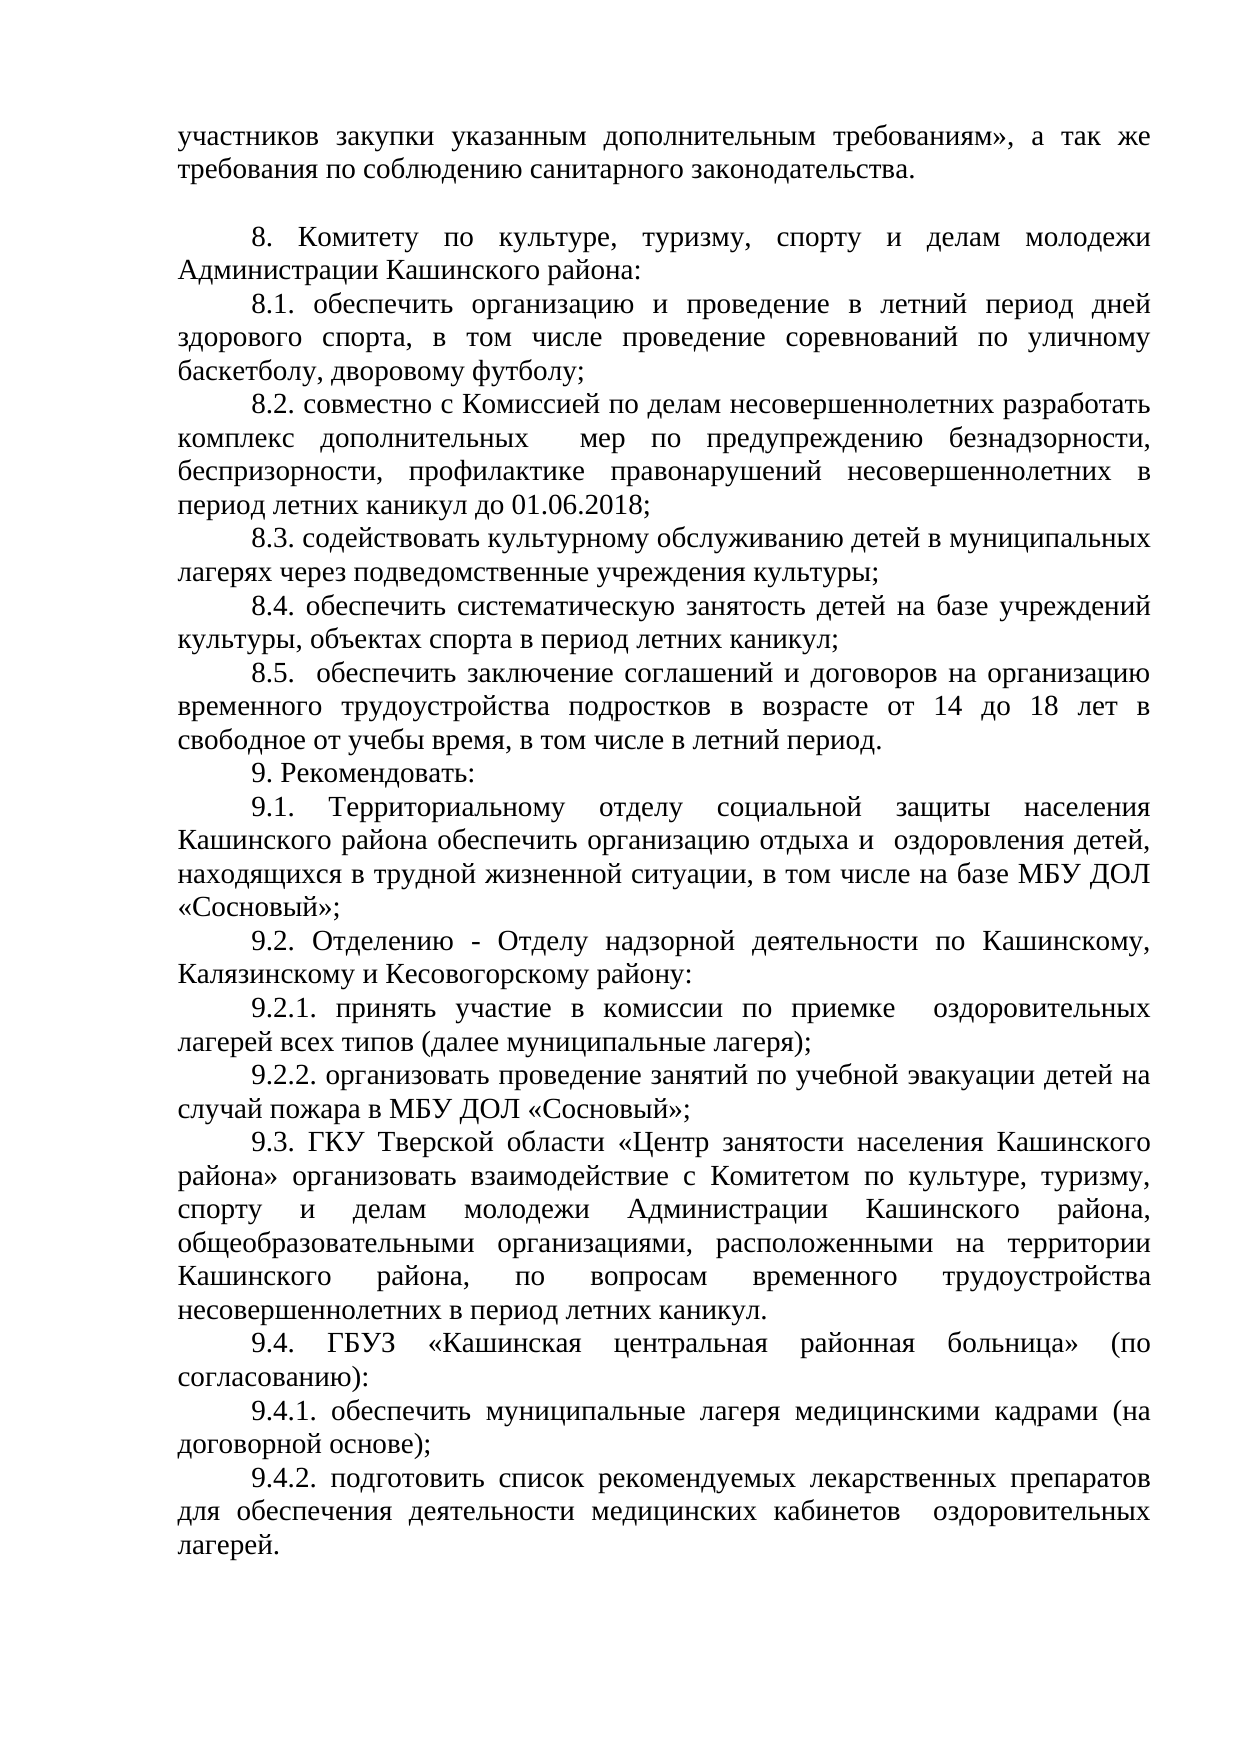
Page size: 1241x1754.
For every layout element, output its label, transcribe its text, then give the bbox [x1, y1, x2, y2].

text 9.4.2. подготовить список рекомендуемых лекарственных препаратов для обеспечения деятельности медицинских кабинетов оздоровительных лагерей. [177, 1460, 1152, 1560]
text 8.4. обеспечить систематическую занятость детей на базе учреждений культуры, объектах спорта в период летних каникул; [177, 588, 1152, 655]
text 9.4. ГБУЗ «Кашинская центральная районная больница» (по согласованию): [177, 1326, 1152, 1393]
text 9.2.1. принять участие в комиссии по приемке оздоровительных лагерей всех типов (далее муниципальные лагеря); [177, 990, 1152, 1057]
text 9.2.2. организовать проведение занятий по учебной эвакуации детей на случай пожара в МБУ ДОЛ «Сосновый»; [177, 1057, 1152, 1124]
text 8.3. содействовать культурному обслуживанию детей в муниципальных лагерях через подведомственные учреждения культуры; [177, 521, 1152, 588]
text 9.2. Отделению - Отделу надзорной деятельности по Кашинскому, Калязинскому и Кесовогорскому району: [177, 923, 1152, 990]
text 9.4.1. обеспечить муниципальные лагеря медицинскими кадрами (на договорной основе); [177, 1393, 1152, 1460]
text 9.3. ГКУ Тверской области «Центр занятости населения Кашинского района» организовать взаимодействие с Комитетом по культуре, туризму, спорту и делам молодежи Администрации Кашинского района, общеобразовательными организациями, расположенными на территории Кашинского района, по вопросам временного трудоустройства несовершеннолетних в период летних каникул. [177, 1124, 1152, 1326]
text 9. Рекомендовать: [177, 755, 1152, 789]
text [177, 118, 1152, 185]
text 8.1. обеспечить организацию и проведение в летний период дней здорового спорта, в том числе проведение соревнований по уличному баскетболу, дворовому футболу; [177, 286, 1152, 386]
text 8. Комитету по культуре, туризму, спорту и делам молодежи Администрации Кашинского района: [177, 219, 1152, 286]
text 8.5. обеспечить заключение соглашений и договоров на организацию временного трудоустройства подростков в возрасте от 14 до 18 лет в свободное от учебы время, в том числе в летний период. [177, 655, 1152, 755]
text 9.1. Территориальному отделу социальной защиты населения Кашинского района обеспечить организацию отдыха и оздоровления детей, находящихся в трудной жизненной ситуации, в том числе на базе МБУ ДОЛ «Сосновый»; [177, 789, 1152, 923]
text 8.2. совместно с Комиссией по делам несовершеннолетних разработать комплекс дополнительных мер по предупреждению безнадзорности, беспризорности, профилактике правонарушений несовершеннолетних в период летних каникул до 01.06.2018; [177, 386, 1152, 521]
